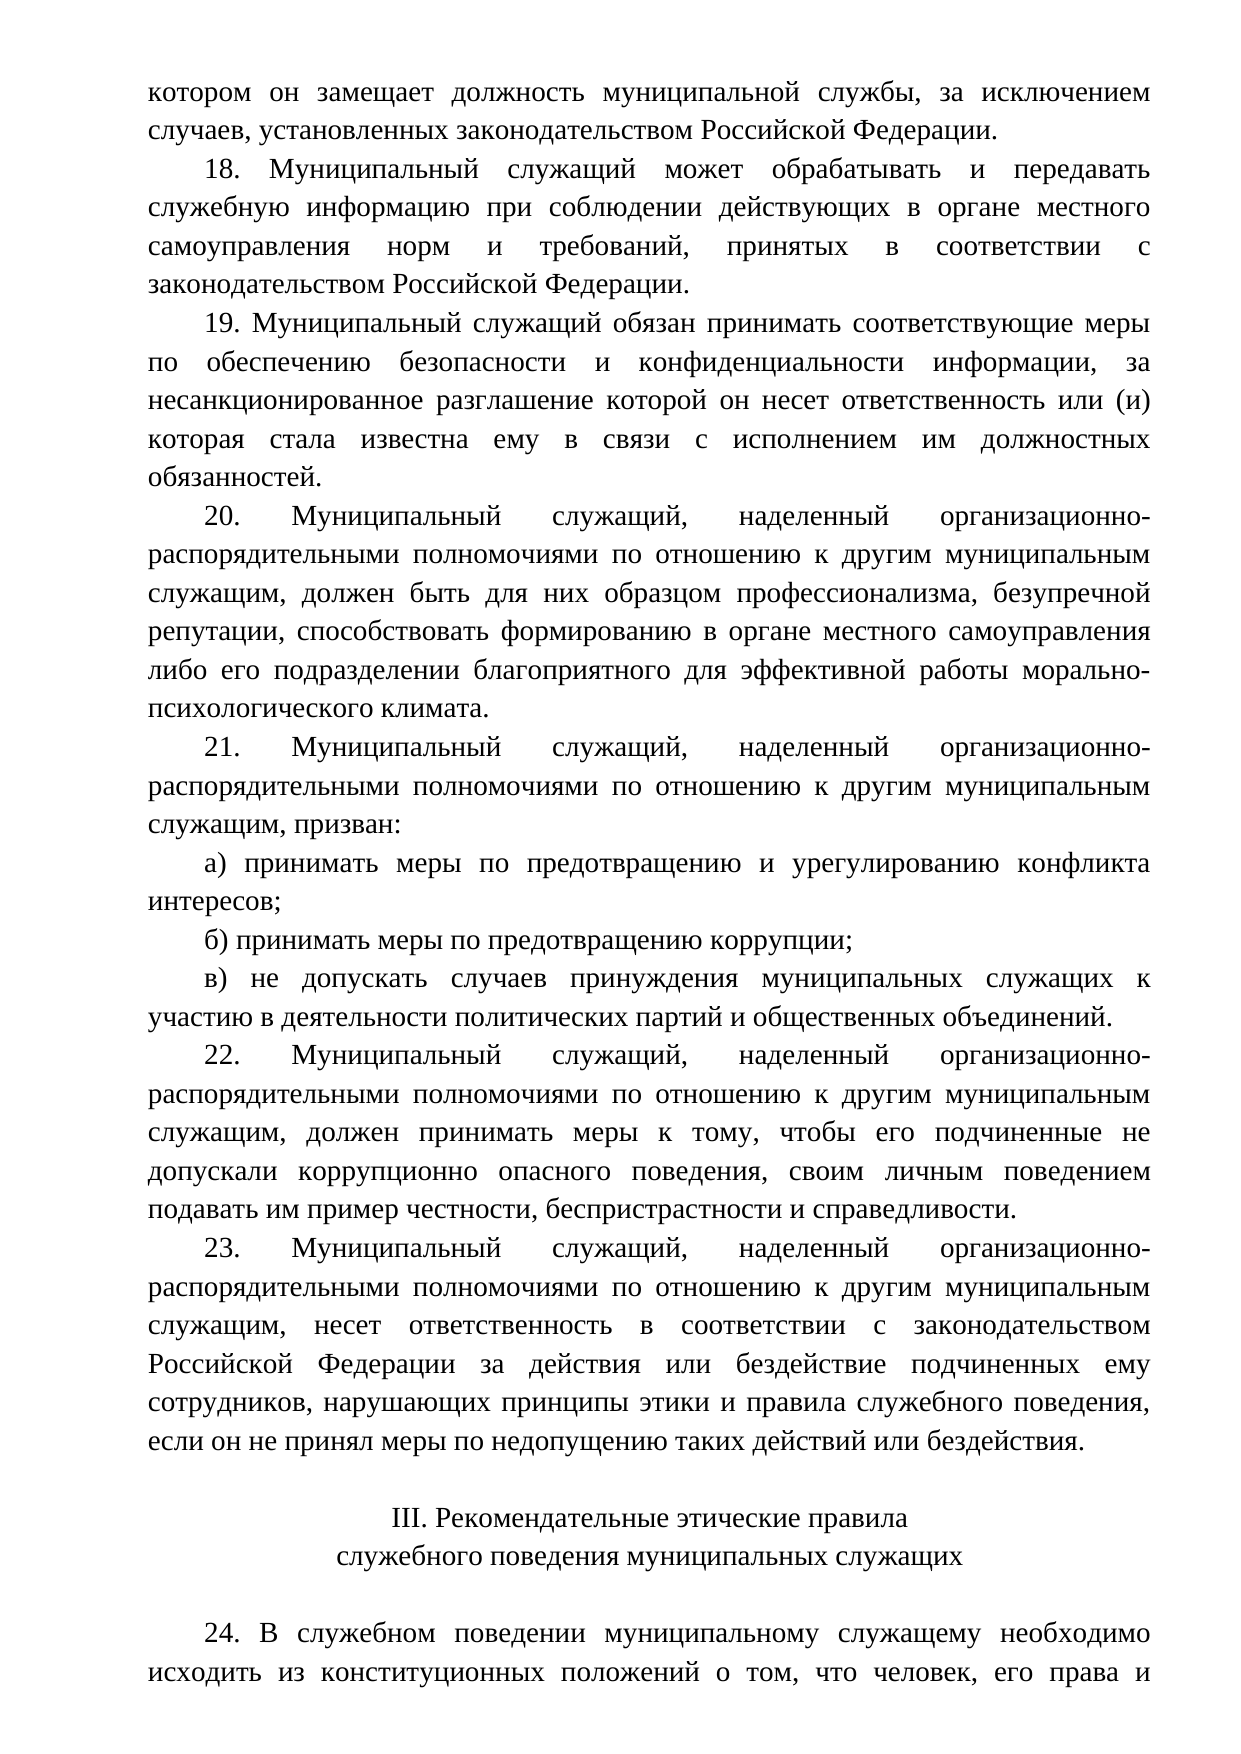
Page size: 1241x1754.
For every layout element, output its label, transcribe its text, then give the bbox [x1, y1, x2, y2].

text 19. Муниципальный служащий обязан принимать соответствующие меры по обеспечению безопасности и конфиденциальности информации, за несанкционированное разглашение которой он несет ответственность или (и) которая стала известна ему в связи с исполнением им должностных обязанностей. [148, 305, 1152, 493]
text 21. Муниципальный служащий, наделенный организационно-распорядительными полномочиями по отношению к другим муниципальным служащим, призван: [148, 729, 1152, 840]
text б) принимать меры по предотвращению коррупции; [148, 922, 1152, 955]
text а) принимать меры по предотвращению и урегулированию конфликта интересов; [148, 845, 1152, 917]
text 22. Муниципальный служащий, наделенный организационно-распорядительными полномочиями по отношению к другим муниципальным служащим, должен принимать меры к тому, чтобы его подчиненные не допускали коррупционно опасного поведения, своим личным поведением подавать им пример честности, беспристрастности и справедливости. [148, 1037, 1152, 1225]
text 23. Муниципальный служащий, наделенный организационно-распорядительными полномочиями по отношению к другим муниципальным служащим, несет ответственность в соответствии с законодательством Российской Федерации за действия или бездействие подчиненных ему сотрудников, нарушающих принципы этики и правила служебного поведения, если он не принял меры по недопущению таких действий или бездействия. [148, 1230, 1152, 1456]
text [148, 1616, 1152, 1688]
text 18. Муниципальный служащий может обрабатывать и передавать служебную информацию при соблюдении действующих в органе местного самоуправления норм и требований, принятых в соответствии с законодательством Российской Федерации. [148, 151, 1152, 300]
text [148, 74, 1152, 146]
text служебного поведения муниципальных служащих [148, 1538, 1152, 1572]
text в) не допускать случаев принуждения муниципальных служащих к участию в деятельности политических партий и общественных объединений. [148, 960, 1152, 1032]
text III. Рекомендательные этические правила [148, 1500, 1152, 1533]
text 20. Муниципальный служащий, наделенный организационно-распорядительными полномочиями по отношению к другим муниципальным служащим, должен быть для них образцом профессионализма, безупречной репутации, способствовать формированию в органе местного самоуправления либо его подразделении благоприятного для эффективной работы морально-психологического климата. [148, 498, 1152, 724]
